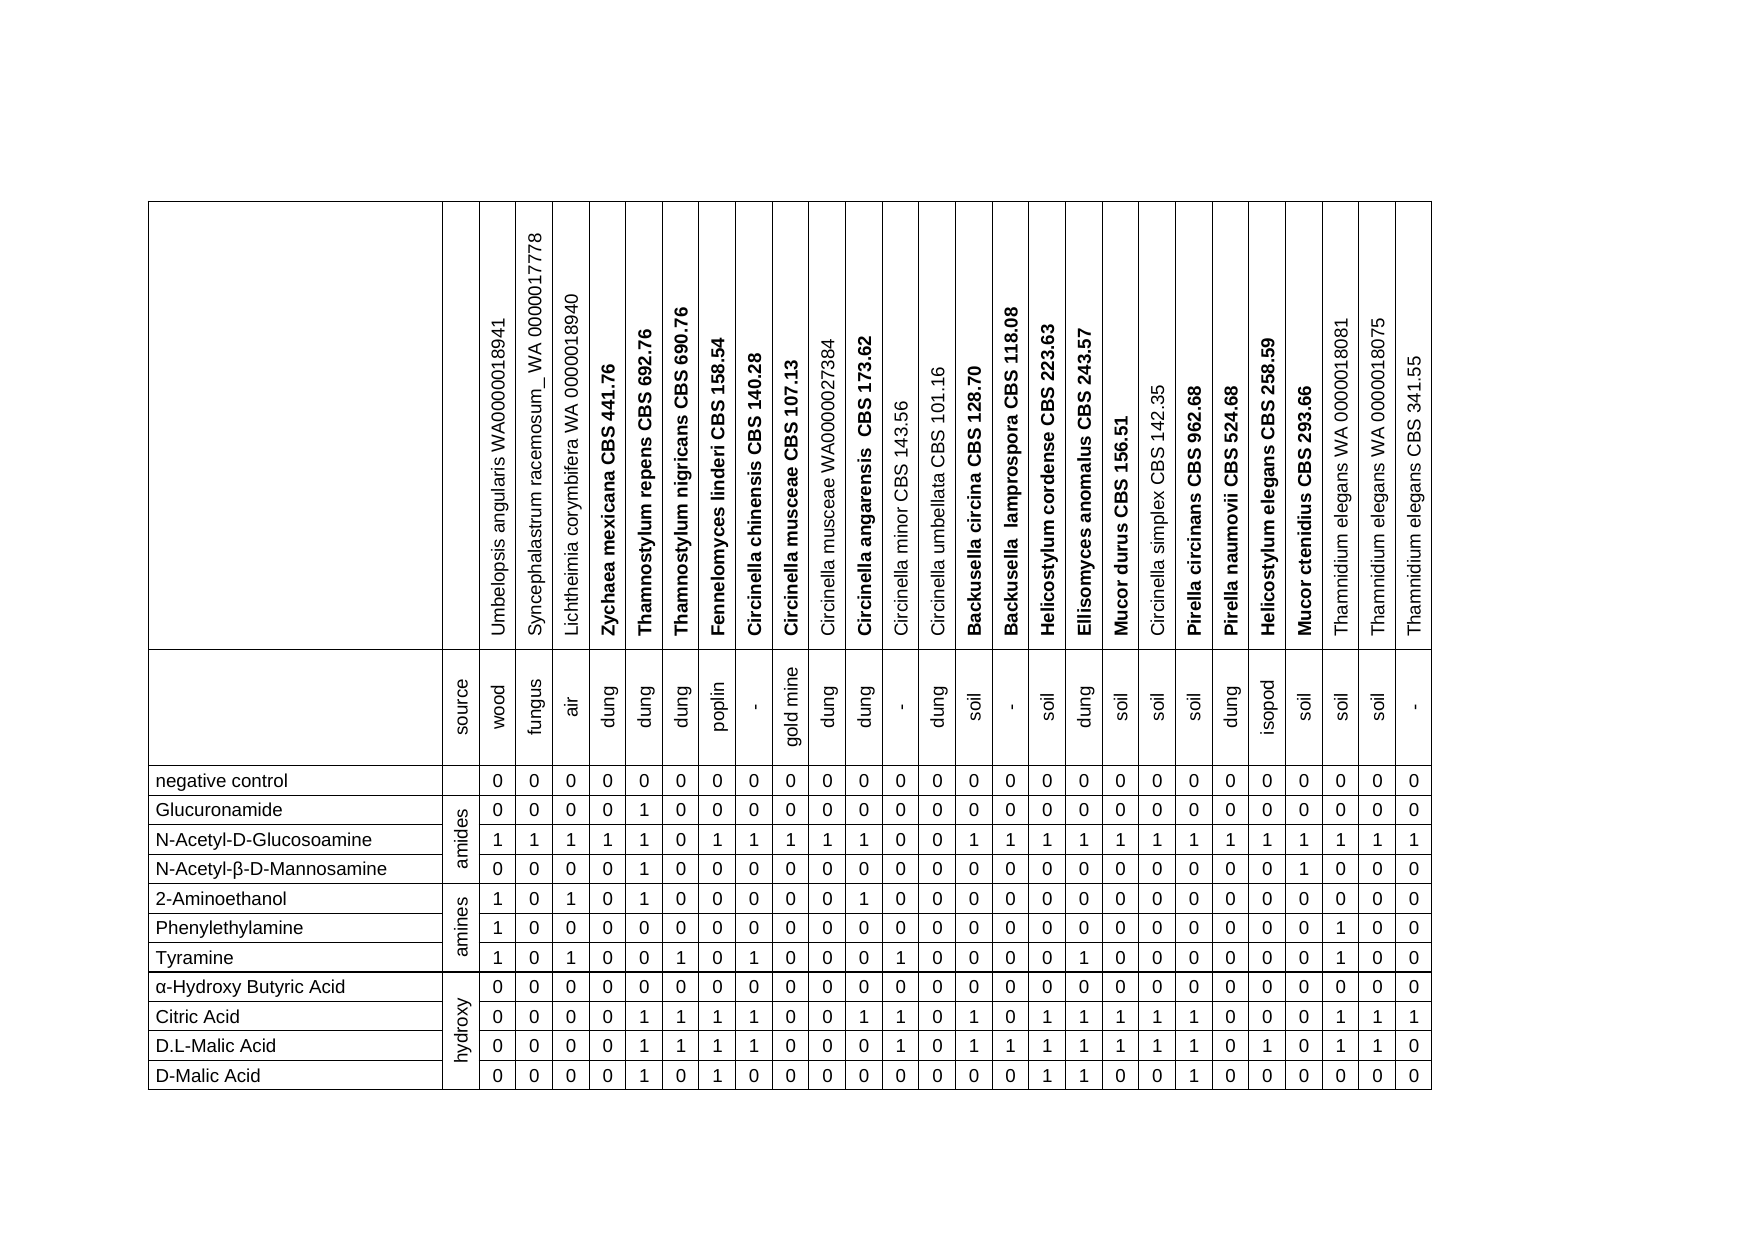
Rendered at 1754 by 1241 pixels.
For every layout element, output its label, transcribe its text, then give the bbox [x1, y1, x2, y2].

table_cell 0 [1396, 1031, 1431, 1060]
table_cell 1 [1323, 1031, 1358, 1060]
table_header Thamnidium elegans WA 0000018075 [1359, 202, 1395, 649]
table_cell 0 [883, 914, 918, 942]
table_cell 0 [773, 766, 808, 794]
table_cell 1 [1323, 825, 1358, 853]
table_cell 0 [553, 1002, 589, 1030]
table_header Backusella circina CBS 128.70 [956, 202, 992, 649]
table_cell 1 [1323, 943, 1358, 971]
table_cell 1 [626, 1031, 662, 1060]
table_cell 0 [1066, 766, 1102, 794]
table_cell 1 [1176, 1061, 1212, 1089]
table_cell 0 [590, 973, 625, 1001]
table_cell 0 [1396, 884, 1431, 912]
table_cell 1 [736, 825, 772, 853]
table_cell 0 [993, 1002, 1028, 1030]
table_cell 0 [1213, 1002, 1248, 1030]
table_cell 0 [736, 766, 772, 794]
table_cell 1 [1029, 825, 1065, 853]
table_cell 0 [1359, 943, 1395, 971]
table_cell - [993, 650, 1028, 765]
table_cell 0 [773, 1002, 808, 1030]
table_cell - [736, 650, 772, 765]
table_cell 1 [1139, 825, 1175, 853]
table_cell 1 [480, 943, 515, 971]
table_header Thamnostylum repens CBS 692.76 [626, 202, 662, 649]
table_cell 1 [1176, 1031, 1212, 1060]
table_cell 1 [883, 943, 918, 971]
table_header [149, 202, 442, 649]
table_cell 1 [993, 825, 1028, 853]
table_cell 0 [846, 914, 882, 942]
table_cell 0 [663, 884, 698, 912]
table_cell 0 [1029, 796, 1065, 824]
table_cell 1 [736, 943, 772, 971]
table_cell 1 [1139, 1031, 1175, 1060]
table_cell 0 [1286, 1061, 1322, 1089]
table_cell 0 [773, 943, 808, 971]
table_cell 0 [1029, 914, 1065, 942]
table_cell 0 [1249, 1002, 1285, 1030]
table_cell 0 [1286, 943, 1322, 971]
table_cell [149, 650, 442, 765]
table_cell 0 [993, 796, 1028, 824]
table_cell 0 [1176, 943, 1212, 971]
table_header Ellisomyces anomalus CBS 243.57 [1066, 202, 1102, 649]
table_header Circinella musceae CBS 107.13 [773, 202, 808, 649]
table_cell 1 [663, 1002, 698, 1030]
table_cell 0 [993, 855, 1028, 883]
table_cell amides [443, 796, 479, 883]
table_header [443, 202, 479, 649]
table_cell 0 [480, 766, 515, 794]
table_cell 0 [919, 943, 955, 971]
table_cell 0 [516, 943, 552, 971]
table_cell 0 [956, 973, 992, 1001]
table_cell 1 [1359, 825, 1395, 853]
table_cell 1 [1396, 825, 1431, 853]
table_cell 1 [626, 825, 662, 853]
table_cell 0 [773, 884, 808, 912]
table_cell 0 [773, 1031, 808, 1060]
table_cell 0 [1213, 884, 1248, 912]
table_cell 0 [809, 884, 845, 912]
table_cell dung [1066, 650, 1102, 765]
table_cell D-Malic Acid [149, 1061, 442, 1089]
table_cell 0 [626, 914, 662, 942]
table_cell hydroxy acids [443, 973, 479, 1089]
table_cell 0 [773, 914, 808, 942]
table_cell 1 [1323, 1002, 1358, 1030]
table_cell 1 [626, 1061, 662, 1089]
table_header Helicostylum cordense CBS 223.63 [1029, 202, 1065, 649]
table_cell fungus [516, 650, 552, 765]
table_header Mucor durus CBS 156.51 [1103, 202, 1138, 649]
table_cell 0 [919, 766, 955, 794]
table_cell 0 [956, 943, 992, 971]
table_cell 0 [516, 796, 552, 824]
table_cell 0 [1396, 914, 1431, 942]
table_cell 0 [1029, 884, 1065, 912]
table_cell amines [443, 884, 479, 971]
table_cell 1 [1066, 1031, 1102, 1060]
table_cell 0 [699, 973, 735, 1001]
table_cell 0 [809, 1002, 845, 1030]
table_cell 0 [1103, 796, 1138, 824]
table_cell [443, 766, 479, 794]
table_cell 0 [1359, 855, 1395, 883]
table_cell 0 [1323, 973, 1358, 1001]
table_cell 0 [883, 884, 918, 912]
table_cell dung [590, 650, 625, 765]
table_cell dung [809, 650, 845, 765]
table_cell 0 [1359, 766, 1395, 794]
table_cell 1 [956, 1002, 992, 1030]
table_cell α-Hydroxy Butyric Acid [149, 973, 442, 1001]
table_header Thamnidium elegans WA 0000018081 [1323, 202, 1358, 649]
table_cell 0 [883, 796, 918, 824]
table_cell 0 [516, 914, 552, 942]
table_cell 0 [809, 914, 845, 942]
table_cell 1 [590, 825, 625, 853]
table_cell 0 [919, 1002, 955, 1030]
table_cell 0 [626, 973, 662, 1001]
table_cell 1 [736, 1031, 772, 1060]
table_cell 0 [480, 796, 515, 824]
table_cell 0 [1176, 766, 1212, 794]
table_cell 0 [590, 884, 625, 912]
table_cell 0 [846, 1031, 882, 1060]
table_cell 1 [1249, 1031, 1285, 1060]
table_cell 1 [993, 1031, 1028, 1060]
table_cell 0 [809, 766, 845, 794]
table_cell 1 [553, 884, 589, 912]
table_cell 0 [516, 855, 552, 883]
table_cell 2-Aminoethanol [149, 884, 442, 912]
table_cell 1 [553, 943, 589, 971]
table_header Thamnidium elegans CBS 341.55 [1396, 202, 1431, 649]
table_cell 0 [699, 884, 735, 912]
table_cell 1 [1396, 1002, 1431, 1030]
table_cell 1 [846, 884, 882, 912]
table_cell 0 [1176, 855, 1212, 883]
table_cell 0 [1359, 914, 1395, 942]
table_cell 0 [919, 914, 955, 942]
table_cell 0 [1066, 796, 1102, 824]
table_cell 0 [809, 973, 845, 1001]
table_cell gold mine [773, 650, 808, 765]
table_cell 0 [736, 914, 772, 942]
table_cell 0 [1323, 855, 1358, 883]
table_cell 0 [1103, 766, 1138, 794]
table_header Mucor ctenidius CBS 293.66 [1286, 202, 1322, 649]
table_cell 0 [883, 973, 918, 1001]
table_cell 0 [1286, 1002, 1322, 1030]
table_cell 1 [626, 884, 662, 912]
table_cell 0 [553, 1061, 589, 1089]
table_cell 0 [699, 796, 735, 824]
table_cell 0 [553, 766, 589, 794]
table_cell 0 [1249, 1061, 1285, 1089]
table_cell 0 [846, 1061, 882, 1089]
table_cell 0 [1139, 914, 1175, 942]
table_cell 0 [993, 914, 1028, 942]
table_cell 0 [553, 855, 589, 883]
table_cell 0 [590, 914, 625, 942]
table_cell 0 [919, 884, 955, 912]
table_cell 0 [846, 766, 882, 794]
table_cell 0 [516, 766, 552, 794]
table_cell 1 [956, 1031, 992, 1060]
table_cell N-Acetyl-D-Glucosoamine [149, 825, 442, 853]
table_cell 0 [590, 1002, 625, 1030]
table_cell Tyramine [149, 943, 442, 971]
table_cell dung [1213, 650, 1248, 765]
table_cell 0 [1286, 796, 1322, 824]
table_cell 0 [553, 973, 589, 1001]
table_cell wood [480, 650, 515, 765]
table_header Lichtheimia corymbifera WA 0000018940 [553, 202, 589, 649]
table_header Fennelomyces linderi CBS 158.54 [699, 202, 735, 649]
table_header Circinella umbellata CBS 101.16 [919, 202, 955, 649]
table_cell 0 [1359, 796, 1395, 824]
table_cell 1 [846, 1002, 882, 1030]
table_cell soil [1029, 650, 1065, 765]
table_cell 1 [809, 825, 845, 853]
table_cell Citric Acid [149, 1002, 442, 1030]
table_cell isopod [1249, 650, 1285, 765]
table_cell 0 [883, 766, 918, 794]
table_cell 0 [773, 973, 808, 1001]
table_cell - [883, 650, 918, 765]
table_header Circinella musceae WA0000027384 [809, 202, 845, 649]
table_cell 0 [480, 973, 515, 1001]
table_cell 1 [1029, 1031, 1065, 1060]
table_cell 0 [663, 766, 698, 794]
table_cell soil [1103, 650, 1138, 765]
table_cell 0 [1029, 943, 1065, 971]
table_cell soil [1359, 650, 1395, 765]
table_cell 0 [1139, 1061, 1175, 1089]
table_cell 1 [1213, 825, 1248, 853]
table_cell 0 [1396, 766, 1431, 794]
table_cell 1 [626, 796, 662, 824]
table_cell 0 [919, 973, 955, 1001]
table_cell 0 [809, 1031, 845, 1060]
table_cell 0 [1396, 855, 1431, 883]
table_cell 1 [883, 1031, 918, 1060]
table_cell 0 [1103, 1061, 1138, 1089]
table_cell 1 [1176, 825, 1212, 853]
table_cell 1 [1103, 1002, 1138, 1030]
table_cell 0 [1103, 884, 1138, 912]
table_cell 0 [1249, 796, 1285, 824]
table_cell 0 [773, 855, 808, 883]
table_cell soil [1286, 650, 1322, 765]
table_cell 0 [590, 855, 625, 883]
table_cell 0 [516, 1002, 552, 1030]
table_cell 0 [846, 855, 882, 883]
table_cell 0 [1103, 855, 1138, 883]
table_cell 1 [663, 943, 698, 971]
table_cell 0 [1139, 855, 1175, 883]
table_cell 0 [993, 766, 1028, 794]
table_cell 0 [956, 766, 992, 794]
table_cell 0 [736, 884, 772, 912]
table_cell 0 [1286, 766, 1322, 794]
table_cell poplin [699, 650, 735, 765]
table_header Syncephalastrum racemosum_ WA 0000017778 [516, 202, 552, 649]
table_cell 0 [590, 766, 625, 794]
table_cell 0 [993, 973, 1028, 1001]
table_header Circinella simplex CBS 142.35 [1139, 202, 1175, 649]
table_cell 0 [480, 1061, 515, 1089]
table_header Umbelopsis angularis WA0000018941 [480, 202, 515, 649]
table_cell 0 [1213, 766, 1248, 794]
table_cell soil [1139, 650, 1175, 765]
table_cell 0 [919, 1031, 955, 1060]
table_cell 0 [516, 1061, 552, 1089]
table_cell 0 [663, 973, 698, 1001]
table_cell 0 [919, 825, 955, 853]
table_cell 0 [590, 1031, 625, 1060]
table_cell Phenylethylamine [149, 914, 442, 942]
table_cell dung [919, 650, 955, 765]
table_cell 0 [1103, 943, 1138, 971]
table_cell 1 [846, 825, 882, 853]
table_cell 0 [736, 973, 772, 1001]
table_cell 0 [1249, 855, 1285, 883]
table_cell 0 [1359, 884, 1395, 912]
table_cell 1 [1286, 855, 1322, 883]
table_cell 0 [663, 1061, 698, 1089]
table_cell N-Acetyl-β-D-Mannosamine [149, 855, 442, 883]
table_cell 1 [626, 1002, 662, 1030]
table_cell 1 [699, 1061, 735, 1089]
table_cell 0 [480, 855, 515, 883]
table_cell 0 [1396, 1061, 1431, 1089]
table_cell 0 [553, 796, 589, 824]
table_cell 0 [699, 914, 735, 942]
table_header Circinella chinensis CBS 140.28 [736, 202, 772, 649]
table_cell 0 [1359, 1061, 1395, 1089]
table_cell 0 [1029, 766, 1065, 794]
table_header Helicostylum elegans CBS 258.59 [1249, 202, 1285, 649]
table_cell 0 [809, 1061, 845, 1089]
table_cell 0 [1323, 766, 1358, 794]
table_cell 0 [516, 1031, 552, 1060]
table_cell 0 [1249, 973, 1285, 1001]
table_cell 0 [956, 914, 992, 942]
table_cell negative control [149, 766, 442, 794]
table_cell 0 [883, 825, 918, 853]
table_cell 0 [1213, 1061, 1248, 1089]
table_cell soil [956, 650, 992, 765]
table_cell 0 [590, 943, 625, 971]
table_cell 0 [1286, 914, 1322, 942]
table_cell 0 [626, 943, 662, 971]
table_cell 0 [516, 973, 552, 1001]
table_cell 0 [956, 1061, 992, 1089]
table_cell 0 [699, 855, 735, 883]
table_cell 0 [1139, 796, 1175, 824]
table_cell 0 [590, 796, 625, 824]
table_cell dung [663, 650, 698, 765]
table_cell 1 [626, 855, 662, 883]
table_cell D.L-Malic Acid [149, 1031, 442, 1060]
table_cell 0 [1139, 884, 1175, 912]
table_header Zychaea mexicana CBS 441.76 [590, 202, 625, 649]
table_cell 1 [1066, 943, 1102, 971]
table_cell 0 [699, 943, 735, 971]
table_cell 0 [919, 796, 955, 824]
table_cell 1 [1249, 825, 1285, 853]
table_cell 0 [736, 796, 772, 824]
table_cell air [553, 650, 589, 765]
table_cell 0 [663, 914, 698, 942]
table_cell 0 [1249, 914, 1285, 942]
table_cell 1 [1176, 1002, 1212, 1030]
table_cell 0 [1396, 943, 1431, 971]
table_cell 0 [956, 855, 992, 883]
table_cell 0 [1103, 973, 1138, 1001]
table_cell 0 [809, 796, 845, 824]
table_cell 1 [1103, 1031, 1138, 1060]
table_cell 0 [1286, 1031, 1322, 1060]
table_cell 1 [480, 884, 515, 912]
table_cell 0 [1103, 914, 1138, 942]
table_cell 0 [1176, 796, 1212, 824]
table_cell 1 [699, 825, 735, 853]
table_cell 0 [1249, 884, 1285, 912]
table_cell 0 [1286, 973, 1322, 1001]
table_cell 1 [883, 1002, 918, 1030]
table_cell 0 [1066, 973, 1102, 1001]
table_cell 1 [516, 825, 552, 853]
table_cell 0 [663, 855, 698, 883]
table_cell 0 [480, 1002, 515, 1030]
table_cell 0 [993, 884, 1028, 912]
table_cell 1 [1359, 1002, 1395, 1030]
table_cell 1 [1139, 1002, 1175, 1030]
table_cell 0 [1176, 973, 1212, 1001]
table_cell 0 [883, 1061, 918, 1089]
table_cell 0 [1323, 1061, 1358, 1089]
table_cell 1 [1066, 825, 1102, 853]
table_cell 0 [1396, 796, 1431, 824]
table_cell 0 [1323, 884, 1358, 912]
table_cell 0 [1213, 973, 1248, 1001]
table_cell 0 [736, 1061, 772, 1089]
table_cell 0 [663, 825, 698, 853]
table_cell 0 [809, 943, 845, 971]
table_cell soil [1323, 650, 1358, 765]
table_cell 1 [699, 1031, 735, 1060]
table_header Pirella circinans CBS 962.68 [1176, 202, 1212, 649]
table_cell 0 [553, 914, 589, 942]
table_cell 0 [1139, 766, 1175, 794]
table_cell 0 [1323, 796, 1358, 824]
table_cell 0 [1359, 973, 1395, 1001]
table_header Pirella naumovii CBS 524.68 [1213, 202, 1248, 649]
table_cell 1 [1029, 1002, 1065, 1030]
table_cell source [443, 650, 479, 765]
table_cell 0 [1213, 796, 1248, 824]
table_header Thamnostylum nigricans CBS 690.76 [663, 202, 698, 649]
table_cell 0 [883, 855, 918, 883]
table_cell 1 [956, 825, 992, 853]
table_cell 0 [626, 766, 662, 794]
table_cell 0 [1249, 943, 1285, 971]
table_cell 1 [553, 825, 589, 853]
table_cell 0 [516, 884, 552, 912]
table_cell 1 [1029, 1061, 1065, 1089]
table_cell Glucuronamide [149, 796, 442, 824]
table_cell 0 [1029, 855, 1065, 883]
table_cell 0 [846, 796, 882, 824]
table_cell 1 [773, 825, 808, 853]
table_cell 1 [1286, 825, 1322, 853]
table_cell 0 [1213, 855, 1248, 883]
table_cell 0 [773, 796, 808, 824]
table_header Circinella minor CBS 143.56 [883, 202, 918, 649]
table_cell 1 [1103, 825, 1138, 853]
table_cell 0 [1066, 855, 1102, 883]
table_cell 0 [809, 855, 845, 883]
table_cell soil [1176, 650, 1212, 765]
table_cell 1 [480, 825, 515, 853]
table_cell 0 [1066, 914, 1102, 942]
table_cell 0 [846, 973, 882, 1001]
table_cell - [1396, 650, 1431, 765]
table_cell 0 [663, 796, 698, 824]
table_cell 0 [1396, 973, 1431, 1001]
table_cell 0 [553, 1031, 589, 1060]
table_cell 0 [480, 1031, 515, 1060]
table_cell 0 [1286, 884, 1322, 912]
table_header Backusella lamprospora CBS 118.08 [993, 202, 1028, 649]
table_cell 0 [956, 884, 992, 912]
table_cell 1 [1323, 914, 1358, 942]
table_cell 0 [846, 943, 882, 971]
table_cell 0 [736, 855, 772, 883]
table_cell 0 [1213, 943, 1248, 971]
table_cell 0 [1176, 914, 1212, 942]
table_cell dung [626, 650, 662, 765]
table_cell 1 [663, 1031, 698, 1060]
table_cell 0 [699, 766, 735, 794]
table_cell 0 [1213, 914, 1248, 942]
table_cell 0 [919, 1061, 955, 1089]
table_header Circinella angarensis CBS 173.62 [846, 202, 882, 649]
table_cell 0 [590, 1061, 625, 1089]
table_cell 0 [956, 796, 992, 824]
table_cell dung [846, 650, 882, 765]
table_cell 1 [1359, 1031, 1395, 1060]
table_cell 1 [480, 914, 515, 942]
table_cell 0 [1029, 973, 1065, 1001]
table_cell 0 [1213, 1031, 1248, 1060]
table_cell 0 [1139, 973, 1175, 1001]
table_cell 1 [699, 1002, 735, 1030]
table_cell 0 [1249, 766, 1285, 794]
table_cell 1 [1066, 1061, 1102, 1089]
table_cell 0 [773, 1061, 808, 1089]
table_cell 0 [1176, 884, 1212, 912]
table_cell 0 [1139, 943, 1175, 971]
table_cell 1 [736, 1002, 772, 1030]
table_cell 0 [1066, 884, 1102, 912]
table_cell 0 [993, 1061, 1028, 1089]
table_cell 1 [1066, 1002, 1102, 1030]
table_cell 0 [919, 855, 955, 883]
table_cell 0 [993, 943, 1028, 971]
